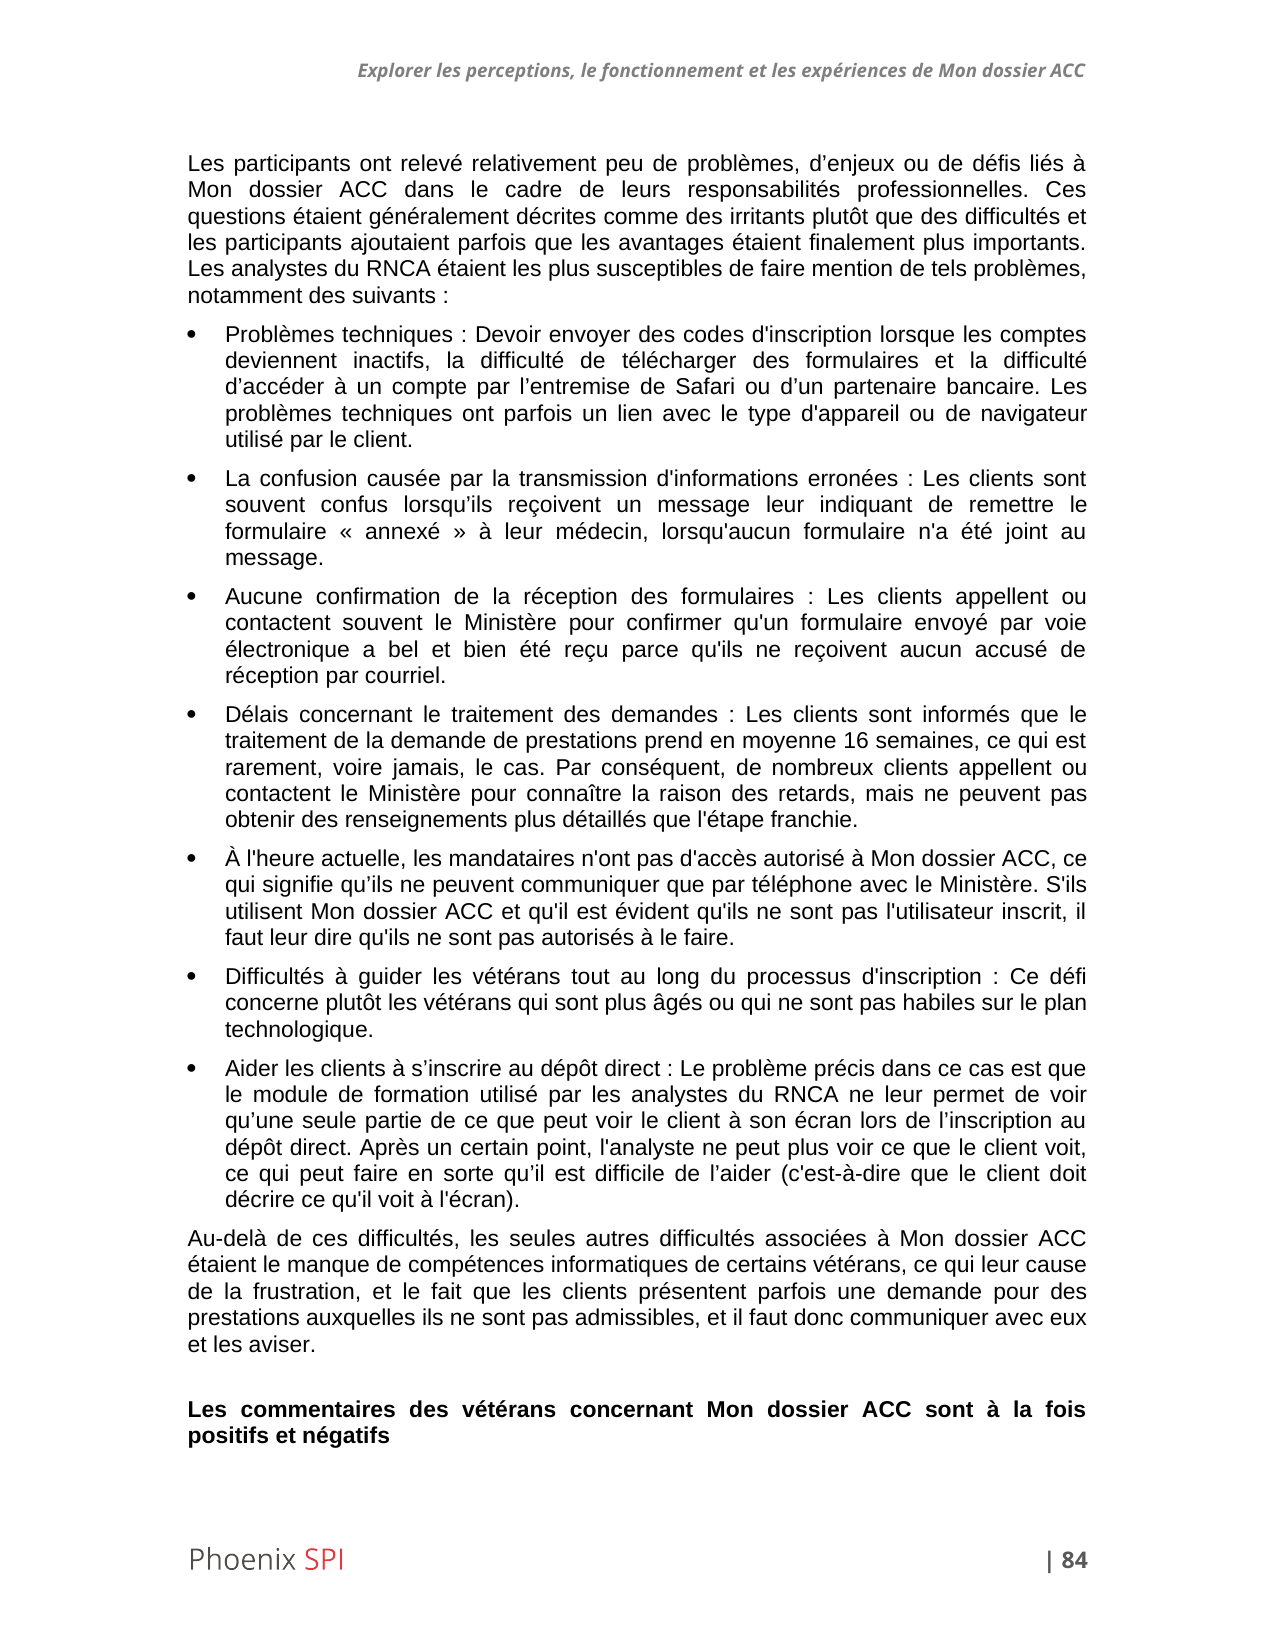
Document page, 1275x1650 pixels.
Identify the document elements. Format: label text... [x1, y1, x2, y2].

picture [188, 1545, 345, 1578]
list Aucune confirmation de la réception des formulaires : Les clients appellent ou contactent souvent le Ministère pour confirmer qu'un formulaire envoyé par voie électronique a bel et bien été reçu parce qu'ils ne reçoivent aucun accusé de réception par courriel. [187, 583, 1087, 688]
list Délais concernant le traitement des demandes : Les clients sont informés que le traitement de la demande de prestations prend en moyenne 16 semaines, ce qui est rarement, voire jamais, le cas. Par conséquent, de nombreux clients appellent ou contactent le Ministère pour connaître la raison des retards, mais ne peuvent pas obtenir des renseignements plus détaillés que l'étape franchie. [187, 701, 1087, 832]
list Aider les clients à s’inscrire au dépôt direct : Le problème précis dans ce cas est que le module de formation utilisé par les analystes du RNCA ne leur permet de voir qu’une seule partie de ce que peut voir le client à son écran lors de l’inscription au dépôt direct. Après un certain point, l'analyste ne peut plus voir ce que le client voit, ce qui peut faire en sorte qu’il est difficile de l’aider (c'est-à-dire que le client doit décrire ce qu'il voit à l'écran). [187, 1054, 1087, 1213]
list Difficultés à guider les vétérans tout au long du processus d'inscription : Ce défi concerne plutôt les vétérans qui sont plus âgés ou qui ne sont pas habiles sur le plan technologique. [187, 963, 1087, 1042]
list Problèmes techniques : Devoir envoyer des codes d'inscription lorsque les comptes deviennent inactifs, la difficulté de télécharger des formulaires et la difficulté d’accéder à un compte par l’entremise de Safari ou d’un partenaire bancaire. Les problèmes techniques ont parfois un lien avec le type d'appareil ou de navigateur utilisé par le client. [187, 321, 1087, 452]
list La confusion causée par la transmission d'informations erronées : Les clients sont souvent confus lorsqu’ils reçoivent un message leur indiquant de remettre le formulaire « annexé » à leur médecin, lorsqu'aucun formulaire n'a été joint au message. [187, 465, 1087, 570]
text Les participants ont relevé relativement peu de problèmes, d’enjeux ou de défis liés à Mon dossier ACC dans le cadre de leurs responsabilités professionnelles. Ces questions étaient généralement décrites comme des irritants plutôt que des difficultés et les participants ajoutaient parfois que les avantages étaient finalement plus importants. Les analystes du RNCA étaient les plus susceptibles de faire mention de tels problèmes, notamment des suivants : [187, 150, 1087, 308]
text Les commentaires des vétérans concernant Mon dossier ACC sont à la fois positifs et négatifs [187, 1396, 1087, 1448]
list À l'heure actuelle, les mandataires n'ont pas d'accès autorisé à Mon dossier ACC, ce qui signifie qu’ils ne peuvent communiquer que par téléphone avec le Ministère. S'ils utilisent Mon dossier ACC et qu'il est évident qu'ils ne sont pas l'utilisateur inscrit, il faut leur dire qu'ils ne sont pas autorisés à le faire. [187, 845, 1087, 950]
text Au-delà de ces difficultés, les seules autres difficultés associées à Mon dossier ACC étaient le manque de compétences informatiques de certains vétérans, ce qui leur cause de la frustration, et le fait que les clients présentent parfois une demande pour des prestations auxquelles ils ne sont pas admissibles, et il faut donc communiquer avec eux et les aviser. [187, 1225, 1087, 1357]
